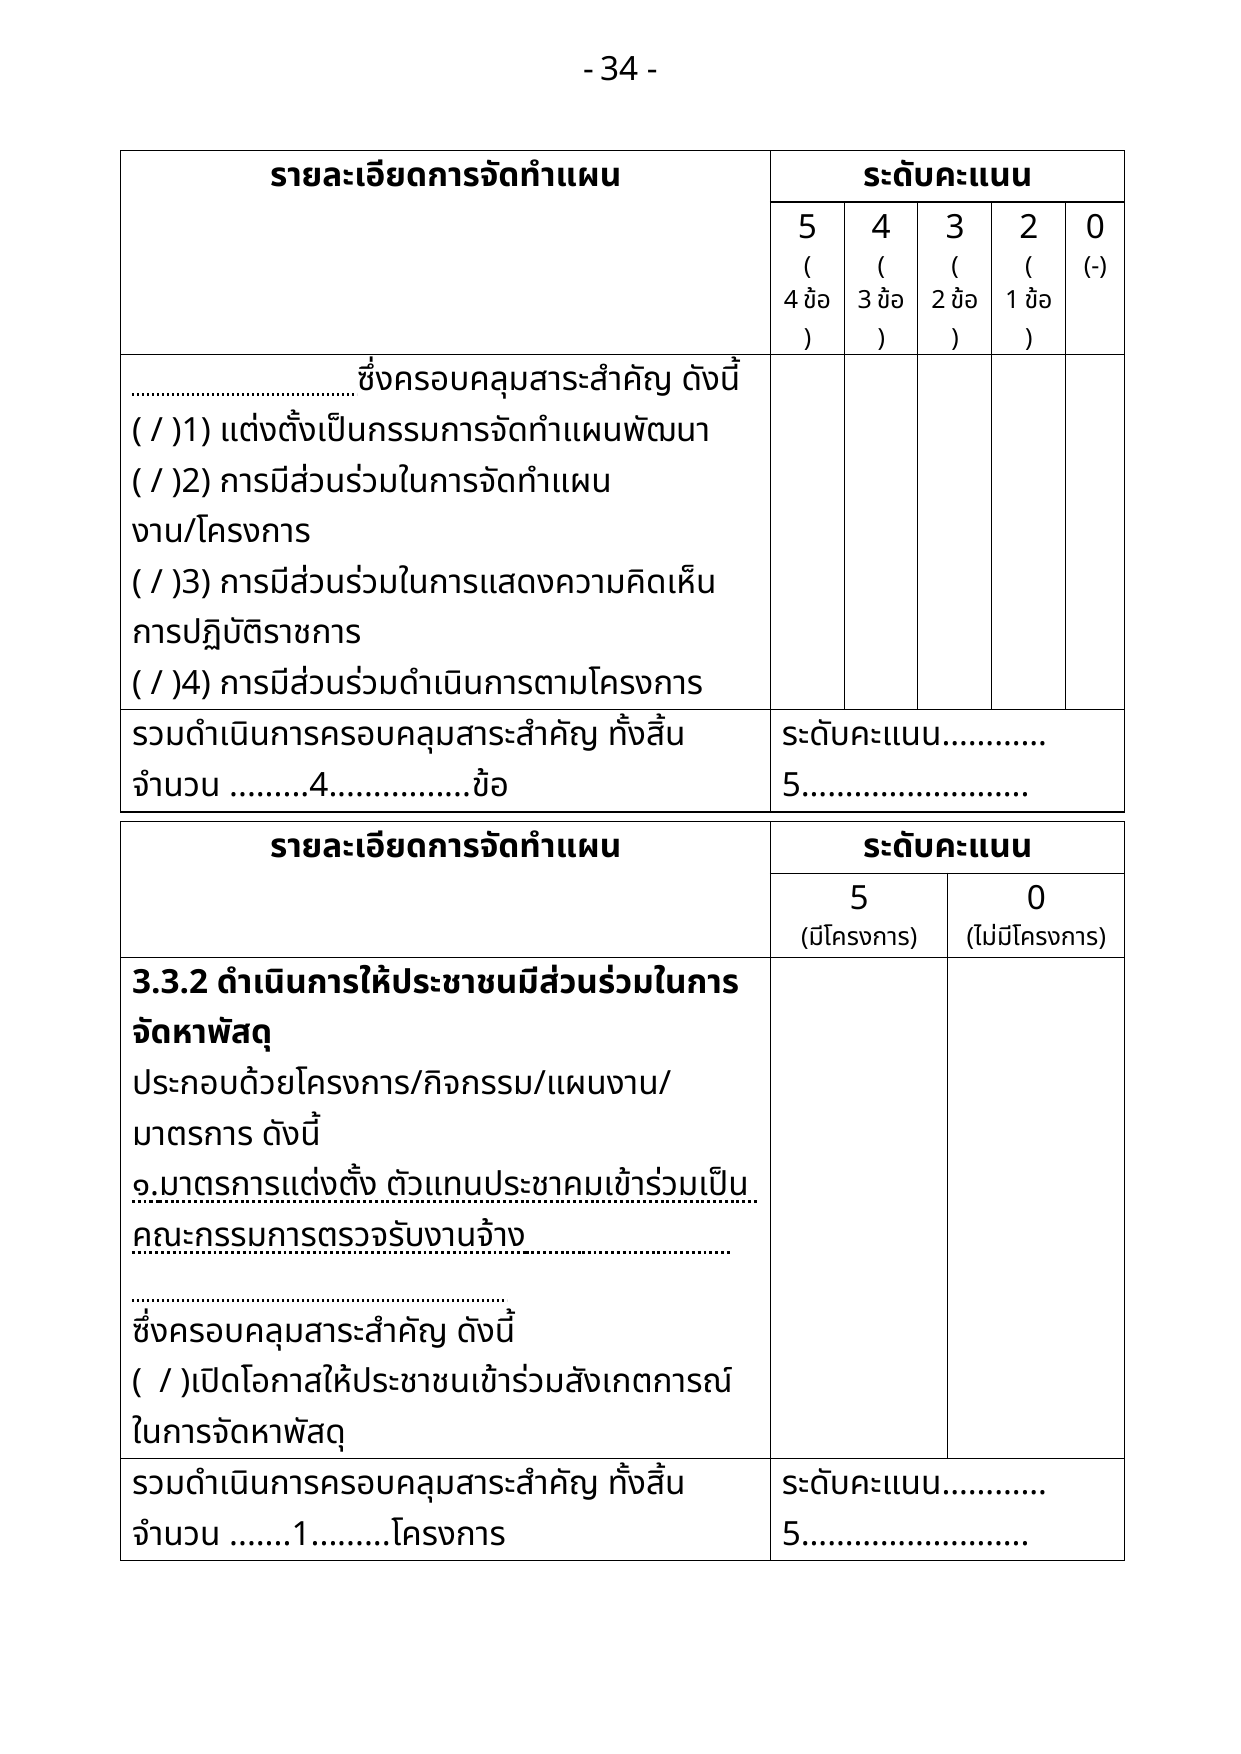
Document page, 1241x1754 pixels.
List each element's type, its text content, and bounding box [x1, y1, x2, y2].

table_cell [845, 355, 917, 709]
table_cell ระดับคะแนน…………5…………………….. [771, 710, 1124, 811]
table_cell 4 (3ข้อ) [845, 203, 917, 354]
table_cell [121, 355, 770, 709]
table_header รายละเอียดการจัดทำแผน [121, 822, 770, 957]
table_cell [1066, 355, 1124, 709]
table_cell รวมดำเนินการครอบคลุมสาระสำคัญ ทั้งสิ้น จำนวน .......1.........โครงการ [121, 1459, 770, 1560]
table_cell [918, 355, 991, 709]
table_cell รวมดำเนินการครอบคลุมสาระสำคัญ ทั้งสิ้น จำนวน .........4................ข้อ [121, 710, 770, 811]
table_cell 3.3.2 ดำเนินการให้ประชาชนมีส่วนร่วมในการจัดหาพัสดุ ประกอบด้วยโครงการ/กิจกรรม/แผนงาน/มาตรการ ดังนี้ ๑.มาตรการแต่งตั้ง ตัวแทนประชาคมเข้าร่วมเป็น คณะกรรมการตรวจรับงานจ้าง ซึ่งครอบคลุมสาระสำคัญ ดังนี้ ( / )เปิดโอกาสให้ประชาชนเข้าร่วมสังเกตการณ์ในการจัดหาพัสดุ [121, 958, 770, 1458]
table_header ระดับคะแนน [771, 822, 1124, 872]
table_cell 3 (2ข้อ) [918, 203, 991, 354]
table_cell 0 (-) [1066, 203, 1124, 354]
table_cell 5 (4ข้อ) [771, 203, 844, 354]
table_cell [771, 355, 844, 709]
table_cell 2 (1ข้อ) [992, 203, 1065, 354]
table_cell [771, 958, 947, 1458]
table_cell 5 (มีโครงการ) [771, 874, 947, 957]
table_cell 0 (ไม่มีโครงการ) [948, 874, 1124, 957]
table_cell [948, 958, 1124, 1458]
table_cell [992, 355, 1065, 709]
table_header ระดับคะแนน [771, 151, 1124, 201]
table_cell ระดับคะแนน…………5…………………….. [771, 1459, 1124, 1560]
table_header รายละเอียดการจัดทำแผน [121, 151, 770, 354]
